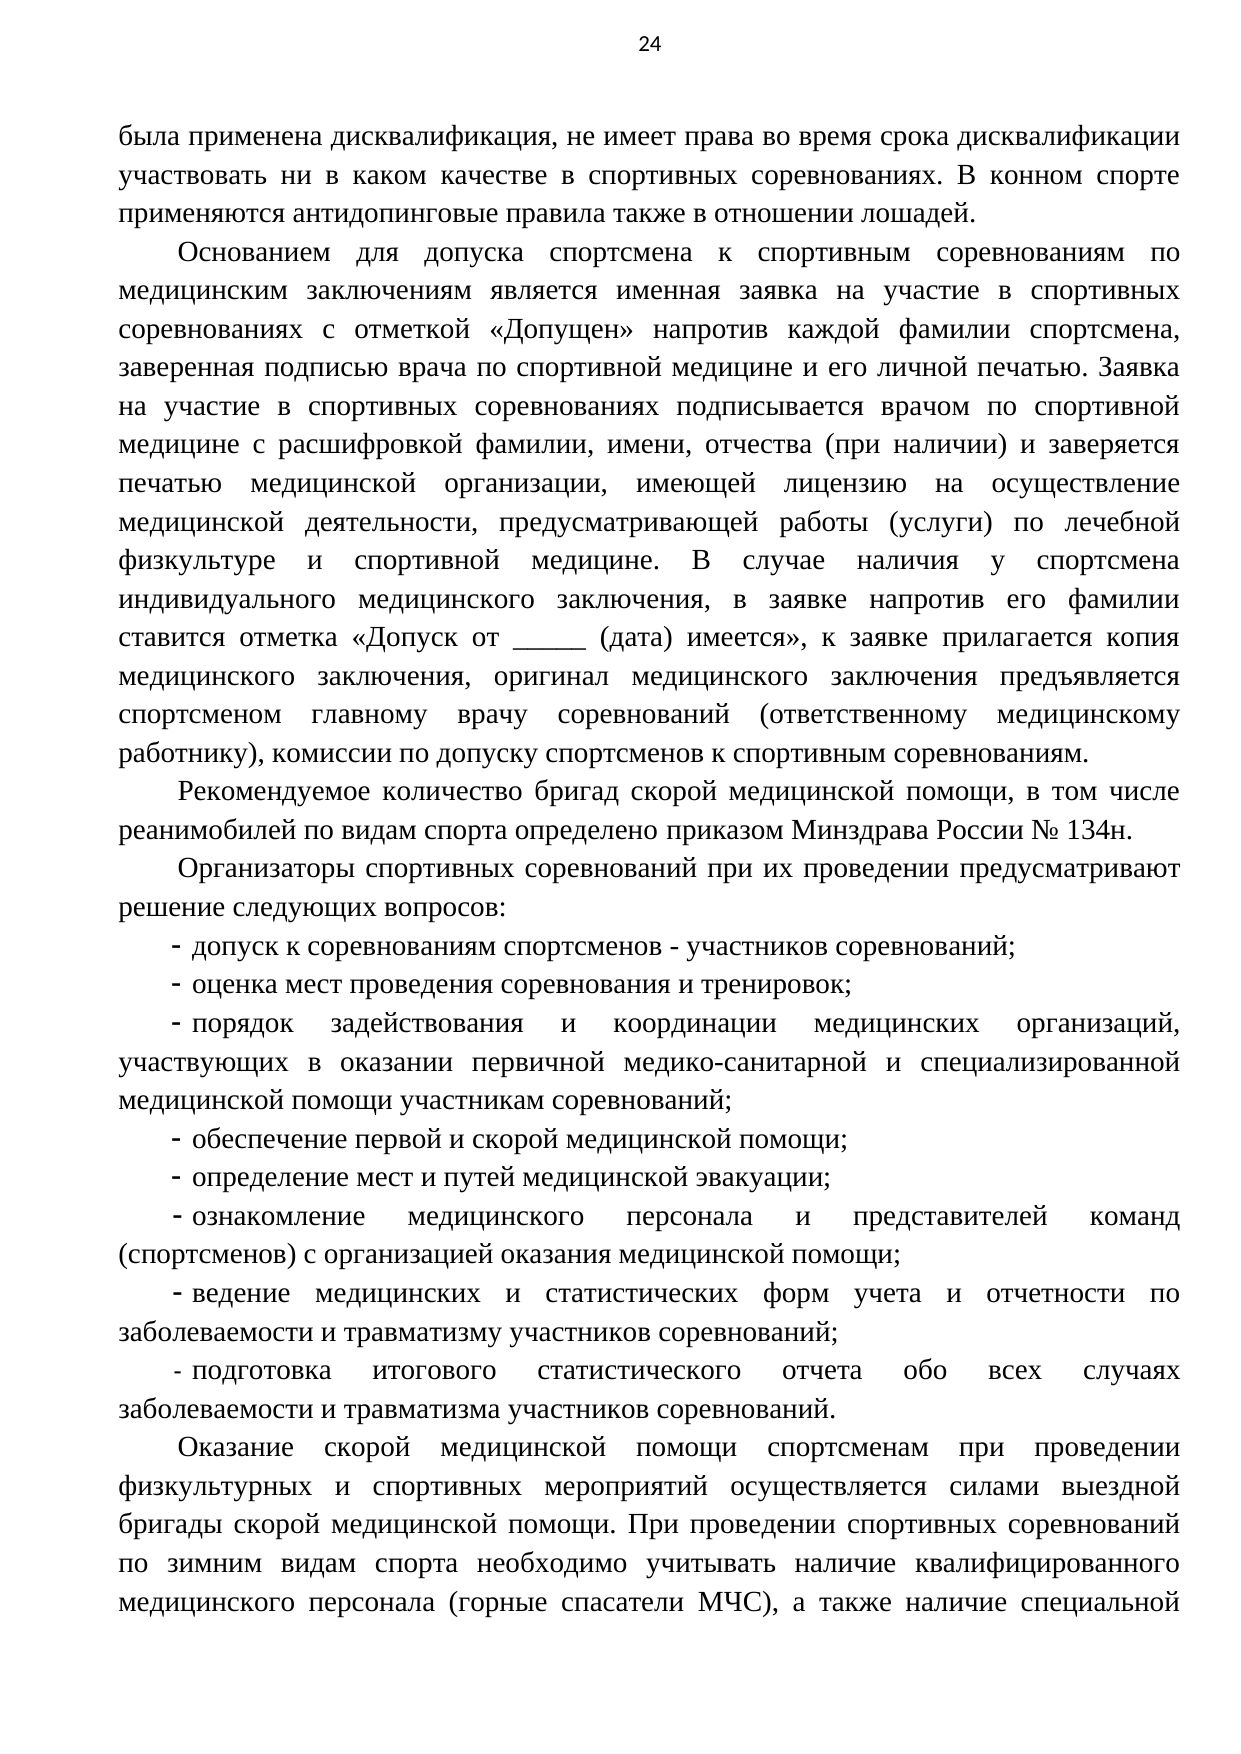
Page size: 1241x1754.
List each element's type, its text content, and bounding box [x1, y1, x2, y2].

text Основанием для допуска спортсмена к спортивным соревнованиям по медицинским заключениям является именная заявка на участие в спортивных соревнованиях с отметкой «Допущен» напротив каждой фамилии спортсмена, заверенная подписью врача по спортивной медицине и его личной печатью. Заявка на участие в спортивных соревнованиях подписывается врачом по спортивной медицине с расшифровкой фамилии, имени, отчества (при наличии) и заверяется печатью медицинской организации, имеющей лицензию на осуществление медицинской деятельности, предусматривающей работы (услуги) по лечебной физкультуре и спортивной медицине. В случае наличия у спортсмена индивидуального медицинского заключения, в заявке напротив его фамилии ставится отметка «Допуск от _____ (дата) имеется», к заявке прилагается копия медицинского заключения, оригинал медицинского заключения предъявляется спортсменом главному врачу соревнований (ответственному медицинскому работнику), комиссии по допуску спортсменов к спортивным соревнованиям. [118, 234, 1181, 768]
text Организаторы спортивных соревнований при их проведении предусматривают решение следующих вопросов: [118, 851, 1181, 923]
list порядок задействования и координации медицинских организаций, участвующих в оказании первичной медико-санитарной и специализированной медицинской помощи участникам соревнований; [118, 1005, 1181, 1116]
list обеспечение первой и скорой медицинской помощи; [118, 1121, 1181, 1154]
list ведение медицинских и статистических форм учета и отчетности по заболеваемости и травматизму участников соревнований; [118, 1275, 1181, 1347]
list оценка мест проведения соревнования и тренировок; [118, 966, 1181, 1000]
list ознакомление медицинского персонала и представителей команд (спортсменов) с организацией оказания медицинской помощи; [118, 1198, 1181, 1270]
text Рекомендуемое количество бригад скорой медицинской помощи, в том числе реанимобилей по видам спорта определено приказом Минздрава России № 134н. [118, 773, 1181, 846]
list допуск к соревнованиям спортсменов - участников соревнований; [118, 928, 1181, 961]
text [118, 118, 1181, 229]
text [118, 1429, 1181, 1617]
list подготовка итогового статистического отчета обо всех случаях заболеваемости и травматизма участников соревнований. [118, 1352, 1181, 1424]
list определение мест и путей медицинской эвакуации; [118, 1159, 1181, 1193]
